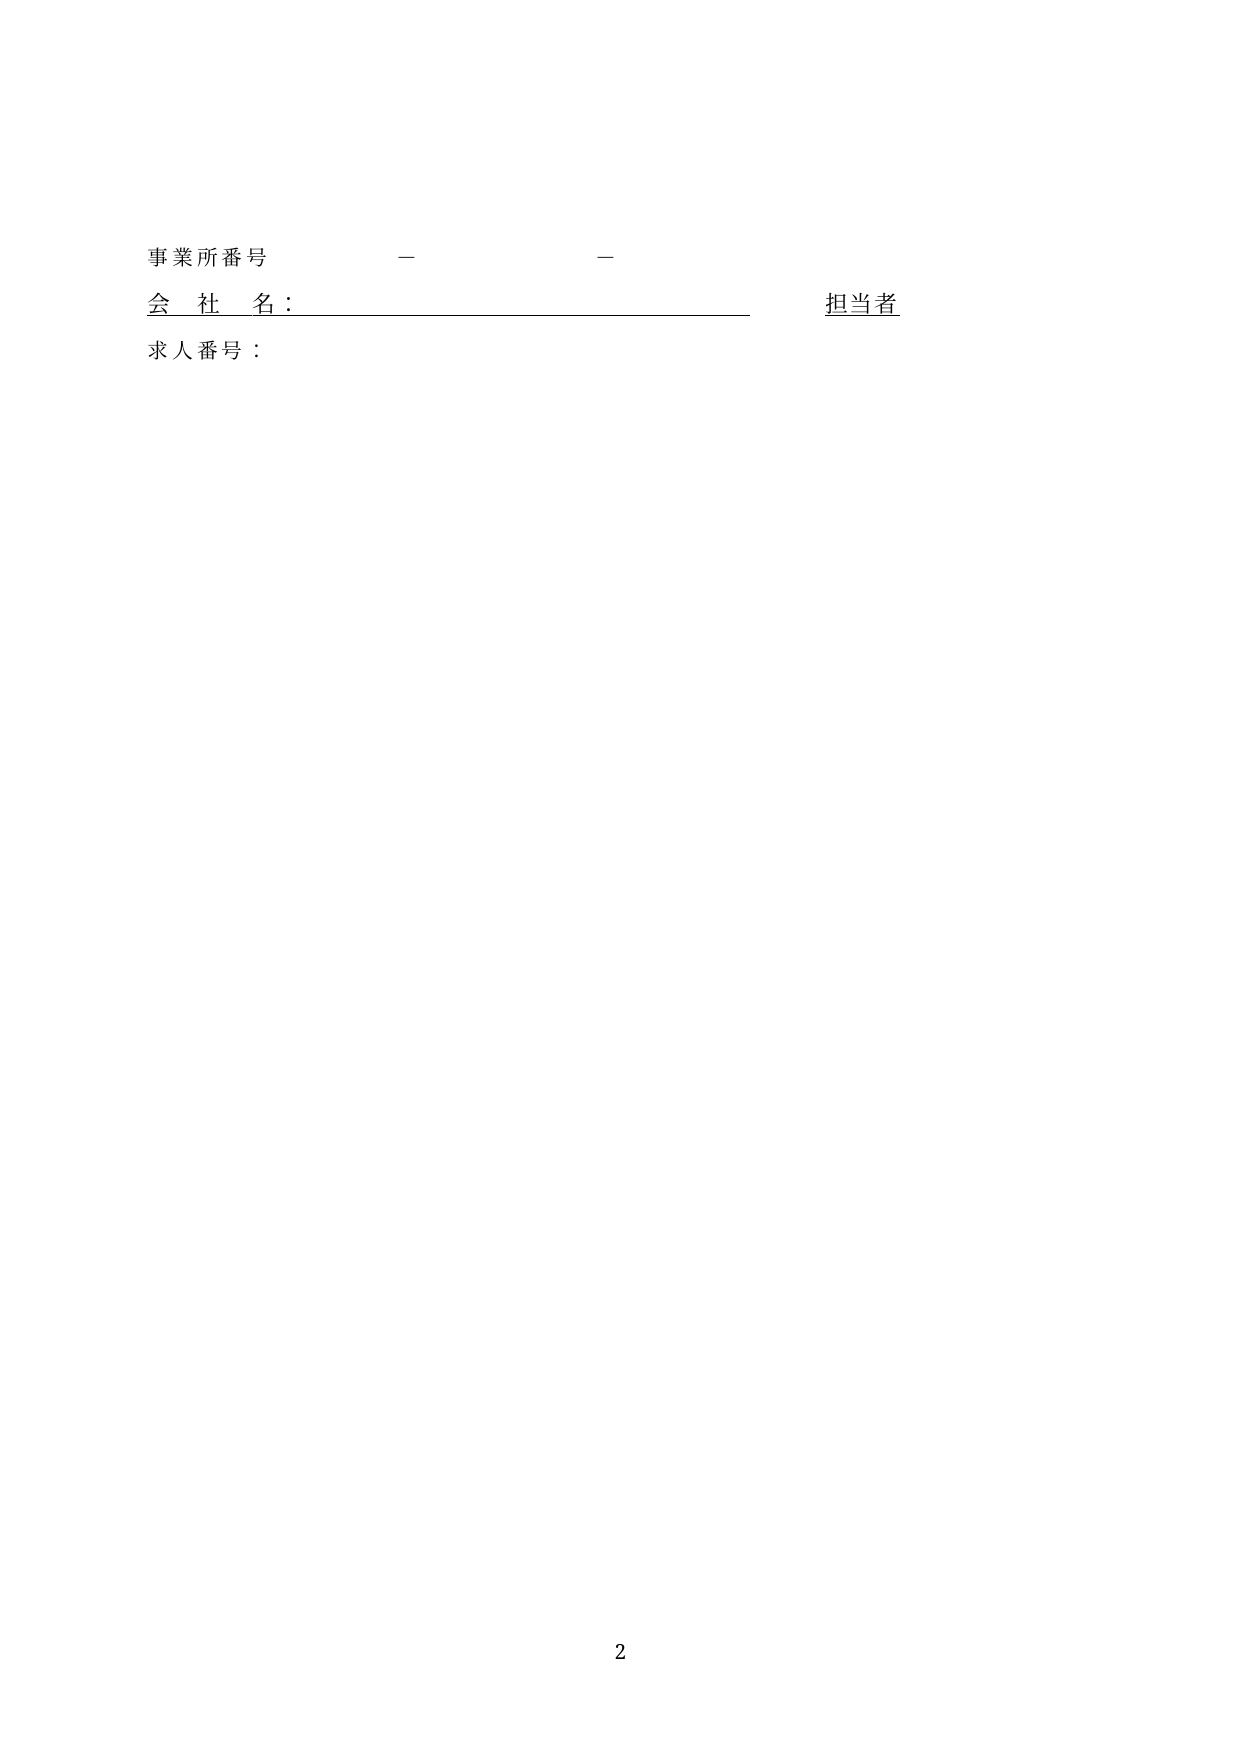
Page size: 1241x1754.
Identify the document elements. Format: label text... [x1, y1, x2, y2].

text 求人番号： [137, 334, 1118, 364]
text 会社名： 担当者 [137, 272, 1118, 334]
text 事業所番号 － － [137, 241, 1118, 272]
